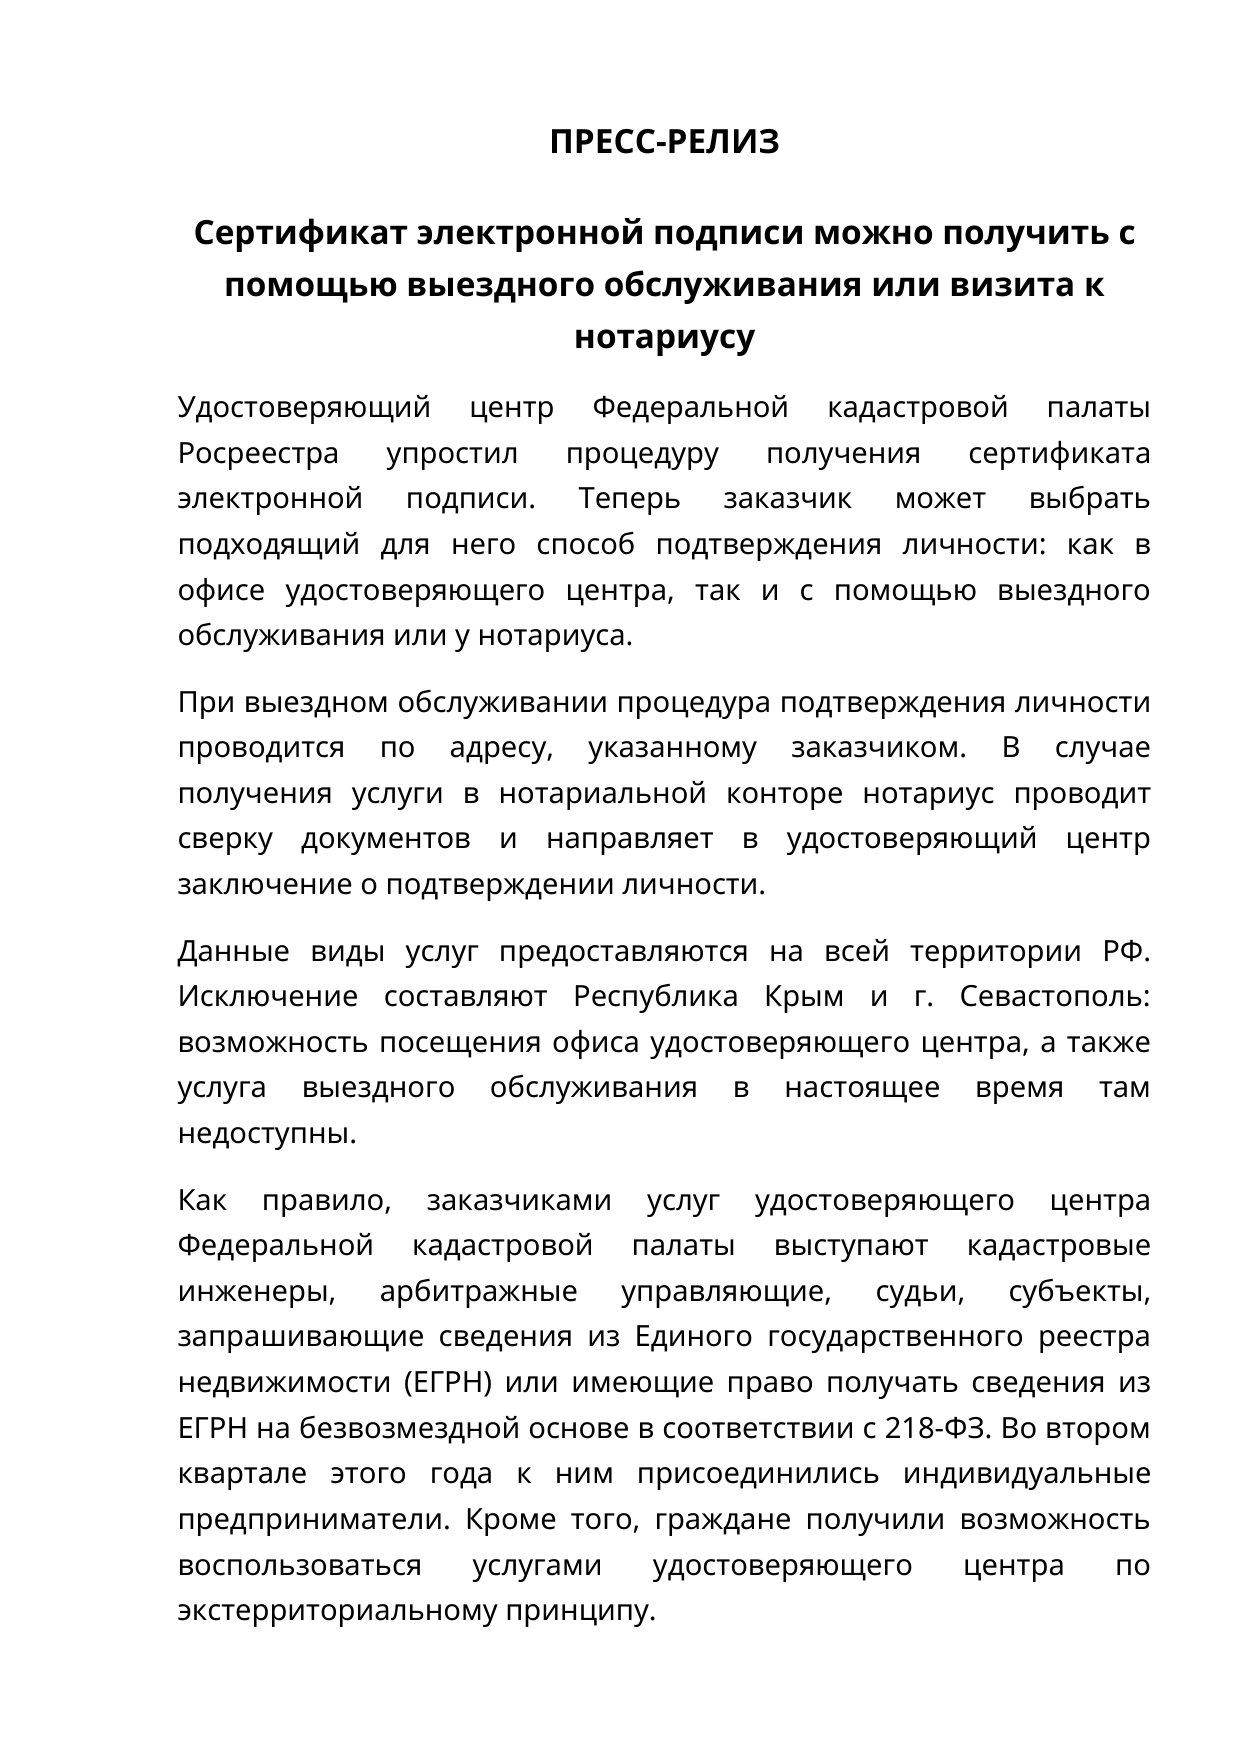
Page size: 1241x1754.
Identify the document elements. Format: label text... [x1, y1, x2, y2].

text Данные виды услуг предоставляются на всей территории РФ. Исключение составляют Республика Крым и г. Севастополь: возможность посещения офиса удостоверяющего центра, а также услуга выездного обслуживания в настоящее время там недоступны. [177, 930, 1152, 1152]
text ПРЕСС-РЕЛИЗ [177, 118, 1152, 163]
text Сертификат электронной подписи можно получить с помощью выездного обслуживания или визита к нотариусу [177, 209, 1152, 359]
text Как правило, заказчиками услуг удостоверяющего центра Федеральной кадастровой палаты выступают кадастровые инженеры, арбитражные управляющие, судьи, субъекты, запрашивающие сведения из Единого государственного реестра недвижимости (ЕГРН) или имеющие право получать сведения из ЕГРН на безвозмездной основе в соответствии с 218-ФЗ. Во втором квартале этого года к ним присоединились индивидуальные предприниматели. Кроме того, граждане получили возможность воспользоваться услугами удостоверяющего центра по экстерриториальному принципу. [177, 1179, 1152, 1629]
text При выездном обслуживании процедура подтверждения личности проводится по адресу, указанному заказчиком. В случае получения услуги в нотариальной конторе нотариус проводит сверку документов и направляет в удостоверяющий центр заключение о подтверждении личности. [177, 681, 1152, 903]
text Удостоверяющий центр Федеральной кадастровой палаты Росреестра упростил процедуру получения сертификата электронной подписи. Теперь заказчик может выбрать подходящий для него способ подтверждения личности: как в офисе удостоверяющего центра, так и с помощью выездного обслуживания или у нотариуса. [177, 386, 1152, 654]
